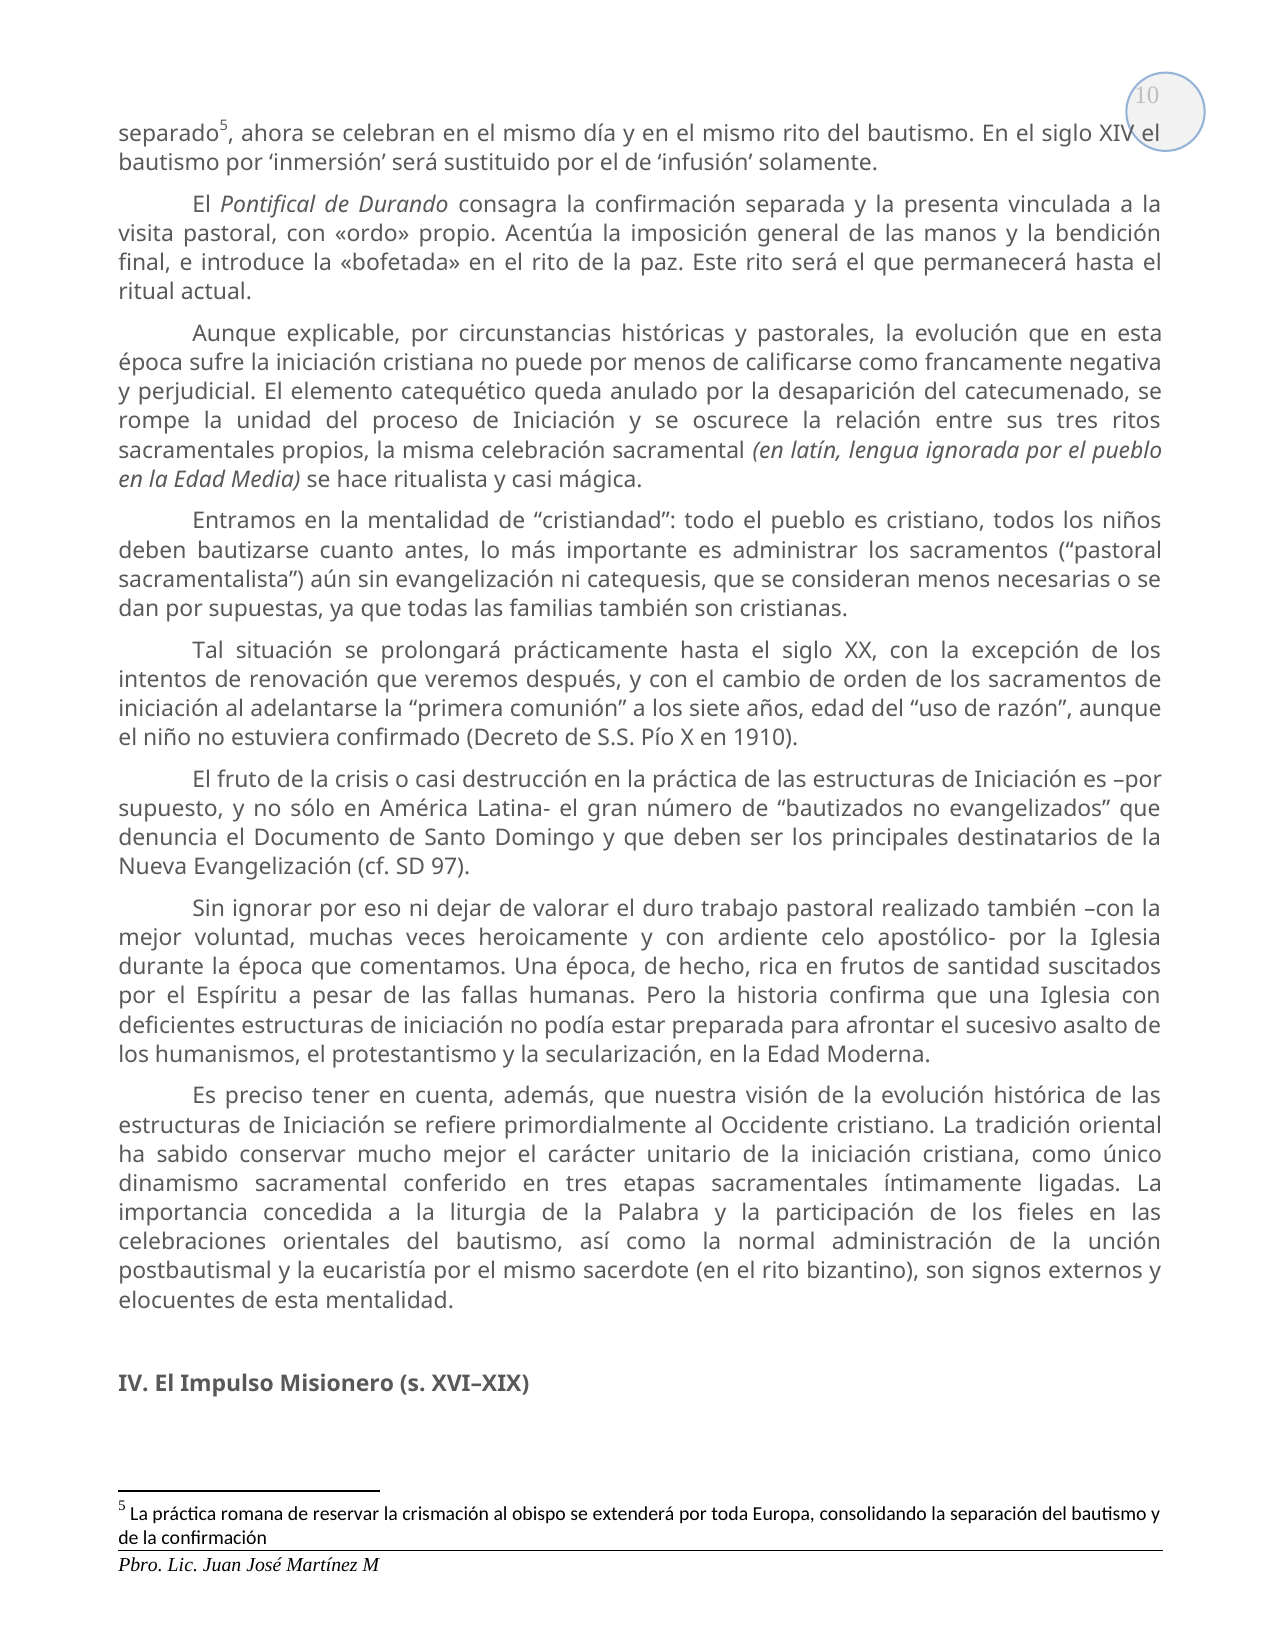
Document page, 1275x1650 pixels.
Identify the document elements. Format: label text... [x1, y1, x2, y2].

text Entramos en la mentalidad de “cristiandad”: todo el pueblo es cristiano, todos los niños deben bautizarse cuanto antes, lo más importante es administrar los sacramentos (“pastoral sacramentalista”) aún sin evangelización ni catequesis, que se consideran menos necesarias o se dan por supuestas, ya que todas las familias también son cristianas. [118, 506, 1163, 622]
text Sin ignorar por eso ni dejar de valorar el duro trabajo pastoral realizado también –con la mejor voluntad, muchas veces heroicamente y con ardiente celo apostólico- por la Iglesia durante la época que comentamos. Una época, de hecho, rica en frutos de santidad suscitados por el Espíritu a pesar de las fallas humanas. Pero la historia confirma que una Iglesia con deficientes estructuras de iniciación no podía estar preparada para afrontar el sucesivo asalto de los humanismos, el protestantismo y la secularización, en la Edad Moderna. [118, 893, 1163, 1068]
text El fruto de la crisis o casi destrucción en la práctica de las estructuras de Iniciación es –por supuesto, y no sólo en América Latina- el gran número de “bautizados no evangelizados” que denuncia el Documento de Santo Domingo y que deben ser los principales destinatarios de la Nueva Evangelización (cf. SD 97). [118, 764, 1163, 881]
text El Pontifical de Durando consagra la confirmación separada y la presenta vinculada a la visita pastoral, con «ordo» propio. Acentúa la imposición general de las manos y la bendición final, e introduce la «bofetada» en el rito de la paz. Este rito será el que permanecerá hasta el ritual actual. [118, 189, 1163, 306]
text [118, 118, 1163, 176]
text Tal situación se prolongará prácticamente hasta el siglo XX, con la excepción de los intentos de renovación que veremos después, y con el cambio de orden de los sacramentos de iniciación al adelantarse la “primera comunión” a los siete años, edad del “uso de razón”, aunque el niño no estuviera confirmado (Decreto de S.S. Pío X en 1910). [118, 635, 1163, 751]
text Es preciso tener en cuenta, además, que nuestra visión de la evolución histórica de las estructuras de Iniciación se refiere primordialmente al Occidente cristiano. La tradición oriental ha sabido conservar mucho mejor el carácter unitario de la iniciación cristiana, como único dinamismo sacramental conferido en tres etapas sacramentales íntimamente ligadas. La importancia concedida a la liturgia de la Palabra y la participación de los fieles en las celebraciones orientales del bautismo, así como la normal administración de la unción postbautismal y la eucaristía por el mismo sacerdote (en el rito bizantino), son signos externos y elocuentes de esta mentalidad. [118, 1081, 1163, 1314]
text Aunque explicable, por circunstancias históricas y pastorales, la evolución que en esta época sufre la iniciación cristiana no puede por menos de calificarse como francamente negativa y perjudicial. El elemento catequético queda anulado por la desaparición del catecumenado, se rompe la unidad del proceso de Iniciación y se oscurece la relación entre sus tres ritos sacramentales propios, la misma celebración sacramental (en latín, lengua ignorada por el pueblo en la Edad Media) se hace ritualista y casi mágica. [118, 318, 1163, 493]
text IV. El Impulso Misionero (s. XVI–XIX) [118, 1368, 1163, 1397]
